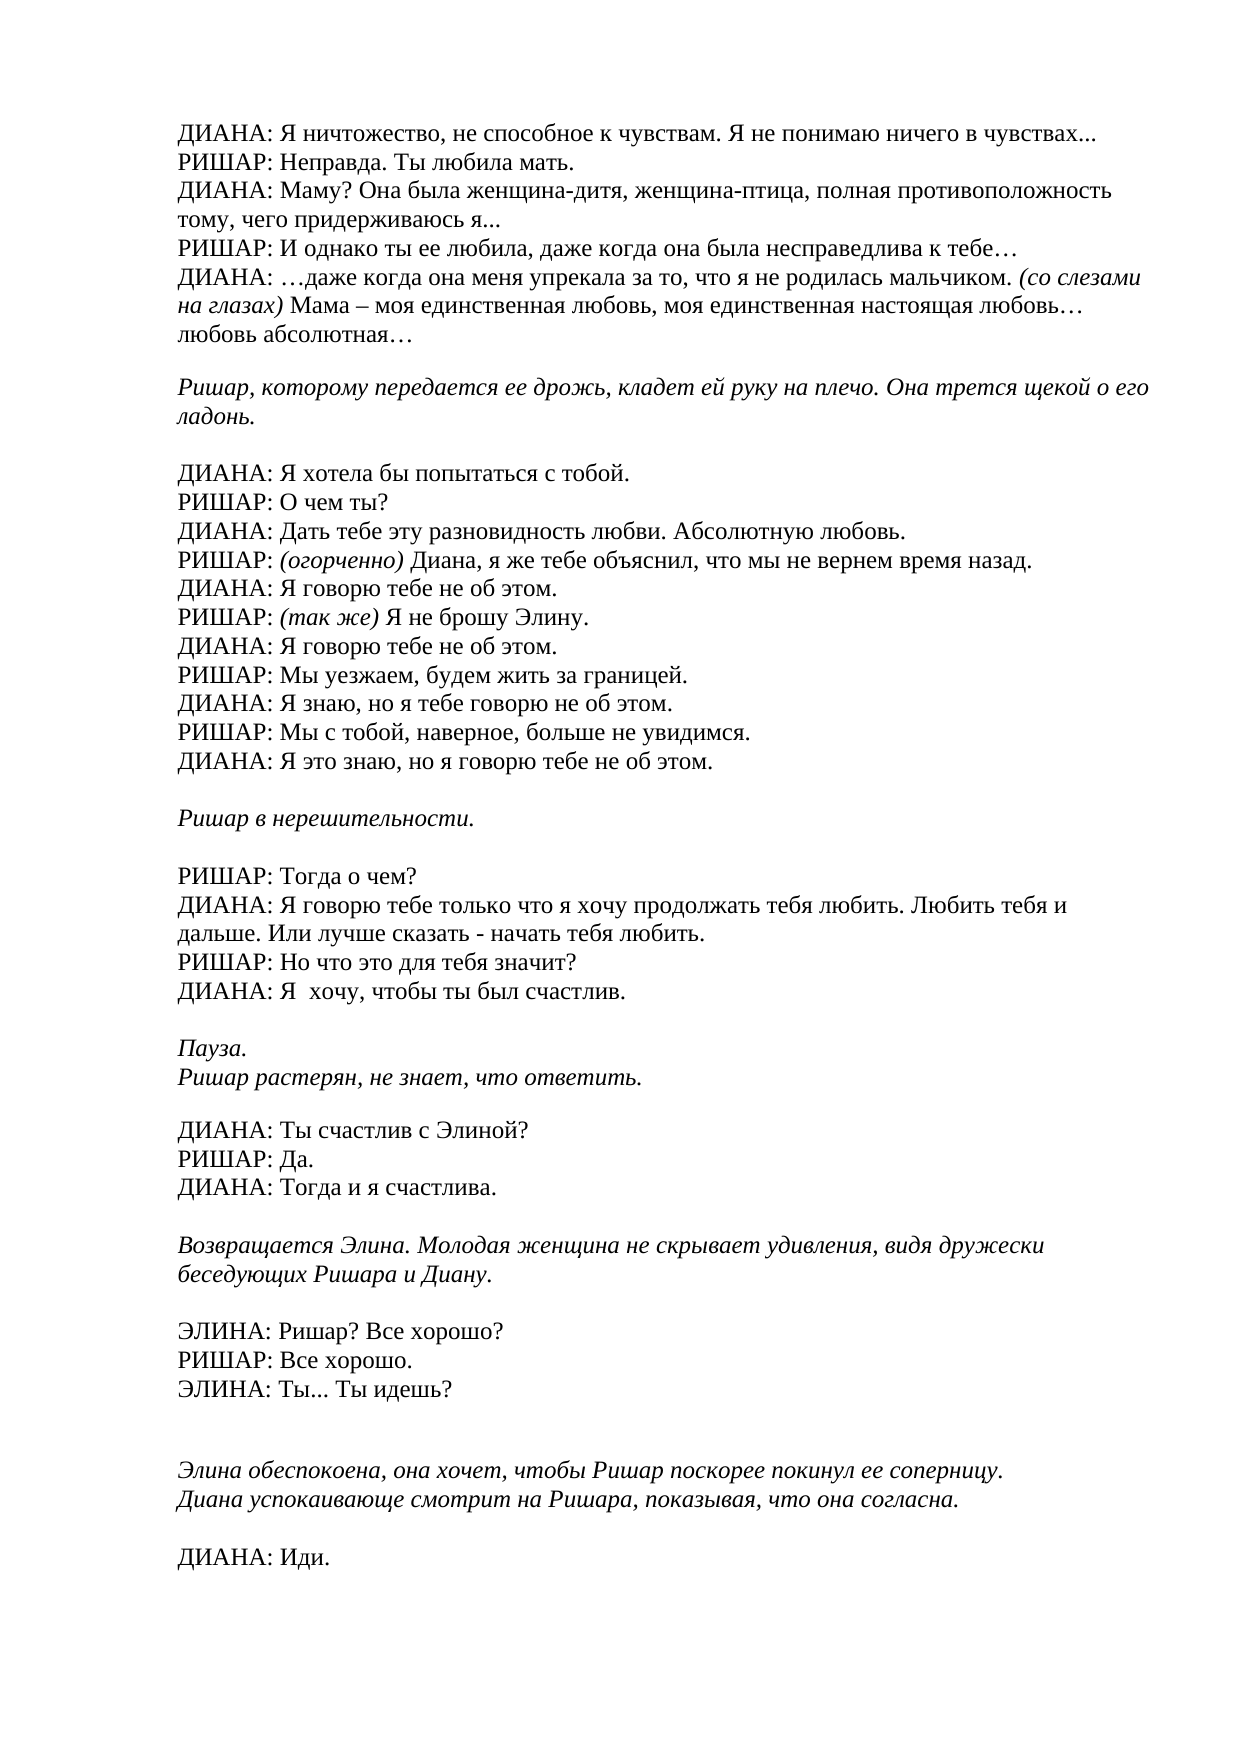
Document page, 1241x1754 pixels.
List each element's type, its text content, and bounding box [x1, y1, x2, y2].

text Элина обеспокоена, она хочет, чтобы Ришар поскорее покинул ее соперницу. [177, 1455, 1152, 1484]
text ДИАНА: Я говорю тебе не об этом. [177, 573, 1152, 602]
text ДИАНА: Тогда и я счастлива. [177, 1172, 1152, 1201]
text ДИАНА: Я говорю тебе не об этом. [177, 631, 1152, 660]
text ДИАНА: Я хочу, чтобы ты был счастлив. [177, 976, 1152, 1005]
text ДИАНА: Маму? Она была женщина-дитя, женщина-птица, полная противоположность тому, чего придерживаюсь я... [177, 176, 1152, 233]
text Диана успокаивающе смотрит на Ришара, показывая, что она согласна. [177, 1484, 1152, 1513]
text РИШАР: И однако ты ее любила, даже когда она была несправедлива к тебе… [177, 233, 1152, 262]
text ЭЛИНА: Ришар? Все хорошо? [177, 1316, 1152, 1345]
text РИШАР: (так же) Я не брошу Элину. [177, 602, 1152, 631]
text РИШАР: Да. [177, 1144, 1152, 1172]
text РИШАР: Мы с тобой, наверное, больше не увидимся. [177, 717, 1152, 746]
text ДИАНА: Я ничтожество, не способное к чувствам. Я не понимаю ничего в чувствах... [177, 118, 1152, 147]
text ДИАНА: Я это знаю, но я говорю тебе не об этом. [177, 746, 1152, 775]
text Возвращается Элина. Молодая женщина не скрывает удивления, видя дружески беседующих Ришара и Диану. [177, 1230, 1152, 1287]
text РИШАР: Мы уезжаем, будем жить за границей. [177, 660, 1152, 688]
text РИШАР: Неправда. Ты любила мать. [177, 147, 1152, 176]
text ДИАНА: Я знаю, но я тебе говорю не об этом. [177, 688, 1152, 717]
text ДИАНА: Я говорю тебе только что я хочу продолжать тебя любить. Любить тебя и дальше. Или лучше сказать - начать тебя любить. [177, 890, 1152, 947]
text ДИАНА: …даже когда она меня упрекала за то, что я не родилась мальчиком. (со слезами на глазах) Мама – моя единственная любовь, моя единственная настоящая любовь… любовь абсолютная… [177, 262, 1152, 348]
text РИШАР: Все хорошо. [177, 1345, 1152, 1374]
text РИШАР: (огорченно) Диана, я же тебе объяснил, что мы не вернем время назад. [177, 545, 1152, 573]
text ДИАНА: Я хотела бы попытаться с тобой. [177, 458, 1152, 487]
text РИШАР: Но что это для тебя значит? [177, 947, 1152, 976]
text РИШАР: Тогда о чем? [177, 861, 1152, 890]
text Пауза. [177, 1033, 1152, 1062]
text ДИАНА: Иди. [177, 1542, 1152, 1570]
text ДИАНА: Ты счастлив с Элиной? [177, 1115, 1152, 1144]
text Ришар растерян, не знает, что ответить. [177, 1062, 1152, 1091]
text РИШАР: О чем ты? [177, 487, 1152, 516]
text ЭЛИНА: Ты... Ты идешь? [177, 1374, 1152, 1402]
text Ришар в нерешительности. [177, 803, 1152, 832]
text ДИАНА: Дать тебе эту разновидность любви. Абсолютную любовь. [177, 516, 1152, 545]
text Ришар, которому передается ее дрожь, кладет ей руку на плечо. Она трется щекой о его ладонь. [177, 372, 1152, 430]
